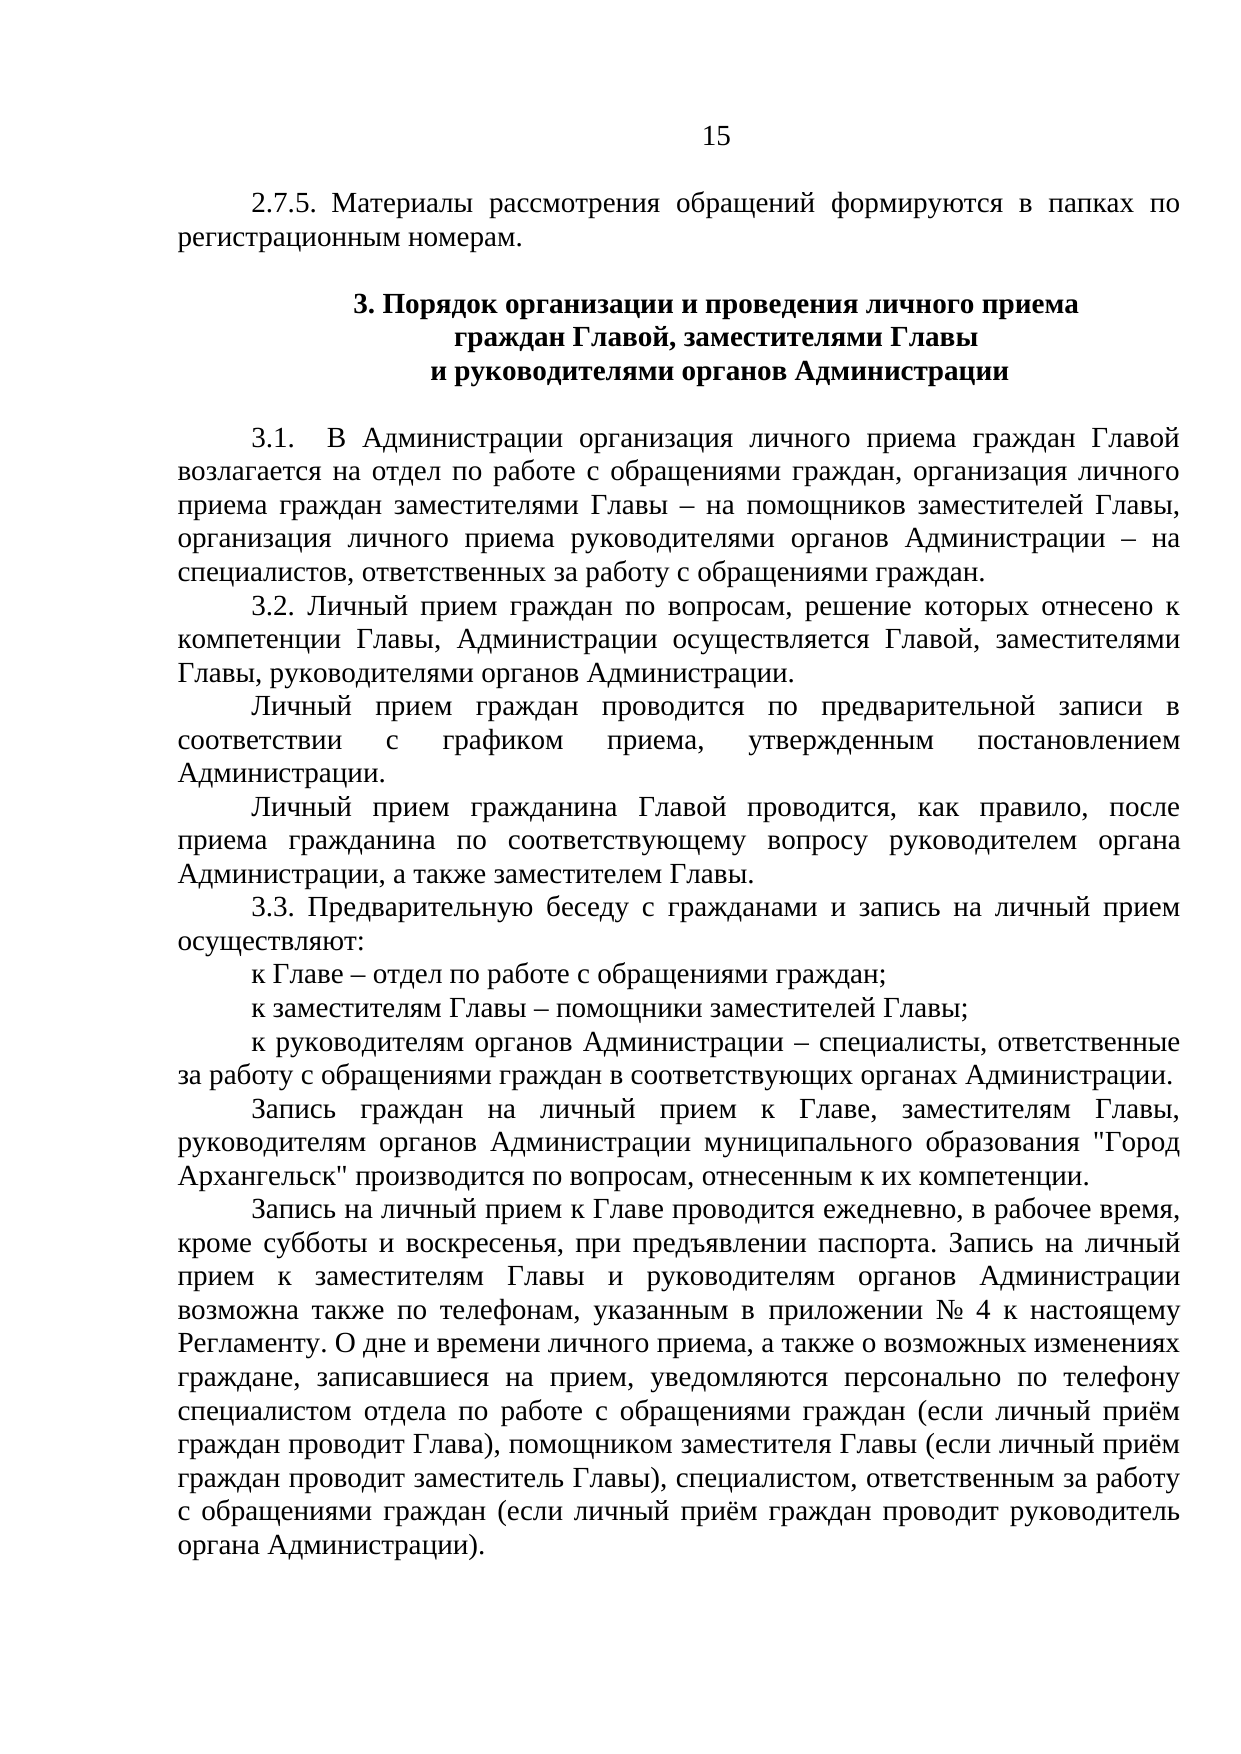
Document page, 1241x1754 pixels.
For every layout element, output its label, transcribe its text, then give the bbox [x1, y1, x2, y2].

text Запись граждан на личный прием к Главе, заместителям Главы, руководителям органов Администрации муниципального образования "Город Архангельск" производится по вопросам, отнесенным к их компетенции. [177, 1091, 1181, 1191]
text 2.7.5. Материалы рассмотрения обращений формируются в папках по регистрационным номерам. [177, 185, 1181, 252]
text к Главе – отдел по работе с обращениями граждан; [177, 957, 1181, 990]
text 15 [177, 118, 1181, 152]
text Личный прием граждан проводится по предварительной записи в соответствии с графиком приема, утвержденным постановлением Администрации. [177, 688, 1181, 789]
text 3. Порядок организации и проведения личного приема [177, 286, 1181, 319]
text к заместителям Главы – помощники заместителей Главы; [177, 990, 1181, 1024]
text 3.1. В Администрации организация личного приема граждан Главой возлагается на отдел по работе с обращениями граждан, организация личного приема граждан заместителями Главы – на помощников заместителей Главы, организация личного приема руководителями органов Администрации – на специалистов, ответственных за работу с обращениями граждан. [177, 420, 1181, 588]
text 3.3. Предварительную беседу с гражданами и запись на личный прием осуществляют: [177, 889, 1181, 957]
text к руководителям органов Администрации – специалисты, ответственные за работу с обращениями граждан в соответствующих органах Администрации. [177, 1024, 1181, 1091]
text и руководителями органов Администрации [177, 353, 1181, 386]
text Личный прием гражданина Главой проводится, как правило, после приема гражданина по соответствующему вопросу руководителем органа Администрации, а также заместителем Главы. [177, 789, 1181, 889]
text граждан Главой, заместителями Главы [177, 319, 1181, 353]
text 3.2. Личный прием граждан по вопросам, решение которых отнесено к компетенции Главы, Администрации осуществляется Главой, заместителями Главы, руководителями органов Администрации. [177, 588, 1181, 688]
text Запись на личный прием к Главе проводится ежедневно, в рабочее время, кроме субботы и воскресенья, при предъявлении паспорта. Запись на личный прием к заместителям Главы и руководителям органов Администрации возможна также по телефонам, указанным в приложении № 4 к настоящему Регламенту. О дне и времени личного приема, а также о возможных изменениях граждане, записавшиеся на прием, уведомляются персонально по телефону специалистом отдела по работе с обращениями граждан (если личный приём граждан проводит Глава), помощником заместителя Главы (если личный приём граждан проводит заместитель Главы), специалистом, ответственным за работу с обращениями граждан (если личный приём граждан проводит руководитель органа Администрации). [177, 1191, 1181, 1560]
